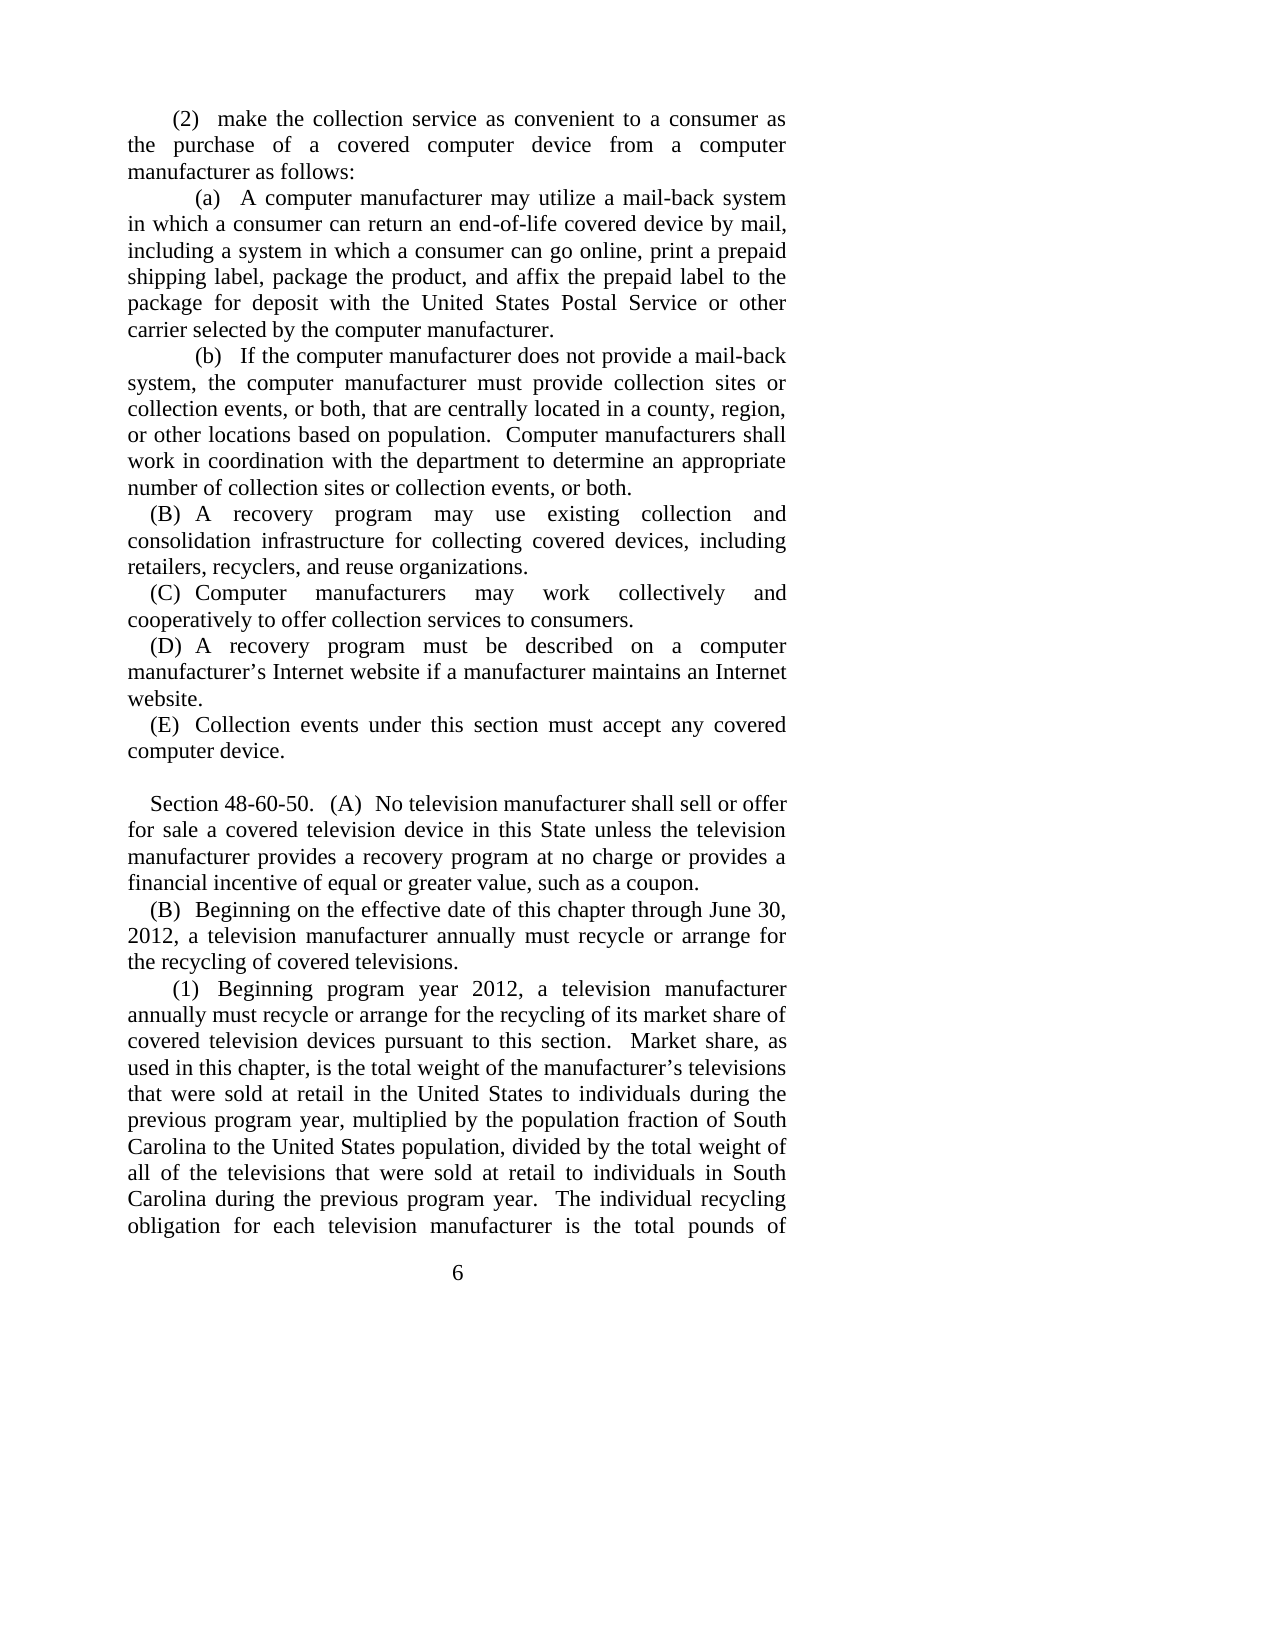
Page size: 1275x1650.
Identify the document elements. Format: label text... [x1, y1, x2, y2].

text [127, 975, 787, 1238]
text (C) Computer manufacturers may work collectively and cooperatively to offer collection services to consumers. [127, 579, 787, 632]
text (B) A recovery program may use existing collection and consolidation infrastructure for collecting covered devices, including retailers, recyclers, and reuse organizations. [127, 500, 787, 579]
text (b) If the computer manufacturer does not provide a mail-back system, the computer manufacturer must provide collection sites or collection events, or both, that are centrally located in a county, region, or other locations based on population. Computer manufacturers shall work in coordination with the department to determine an appropriate number of collection sites or collection events, or both. [127, 342, 787, 500]
text (a) A computer manufacturer may utilize a mail-back system in which a consumer can return an end-of-life covered device by mail, including a system in which a consumer can go online, print a prepaid shipping label, package the product, and affix the prepaid label to the package for deposit with the United States Postal Service or other carrier selected by the computer manufacturer. [127, 184, 787, 342]
text (2) make the collection service as convenient to a consumer as the purchase of a covered computer device from a computer manufacturer as follows: [127, 105, 787, 184]
text (D) A recovery program must be described on a computer manufacturer’s Internet website if a manufacturer maintains an Internet website. [127, 632, 787, 711]
text (E) Collection events under this section must accept any covered computer device. [127, 711, 787, 764]
text (B) Beginning on the effective date of this chapter through June 30, 2012, a television manufacturer annually must recycle or arrange for the recycling of covered televisions. [127, 896, 787, 975]
text Section 48-60-50. (A) No television manufacturer shall sell or offer for sale a covered television device in this State unless the television manufacturer provides a recovery program at no charge or provides a financial incentive of equal or greater value, such as a coupon. [127, 790, 787, 896]
